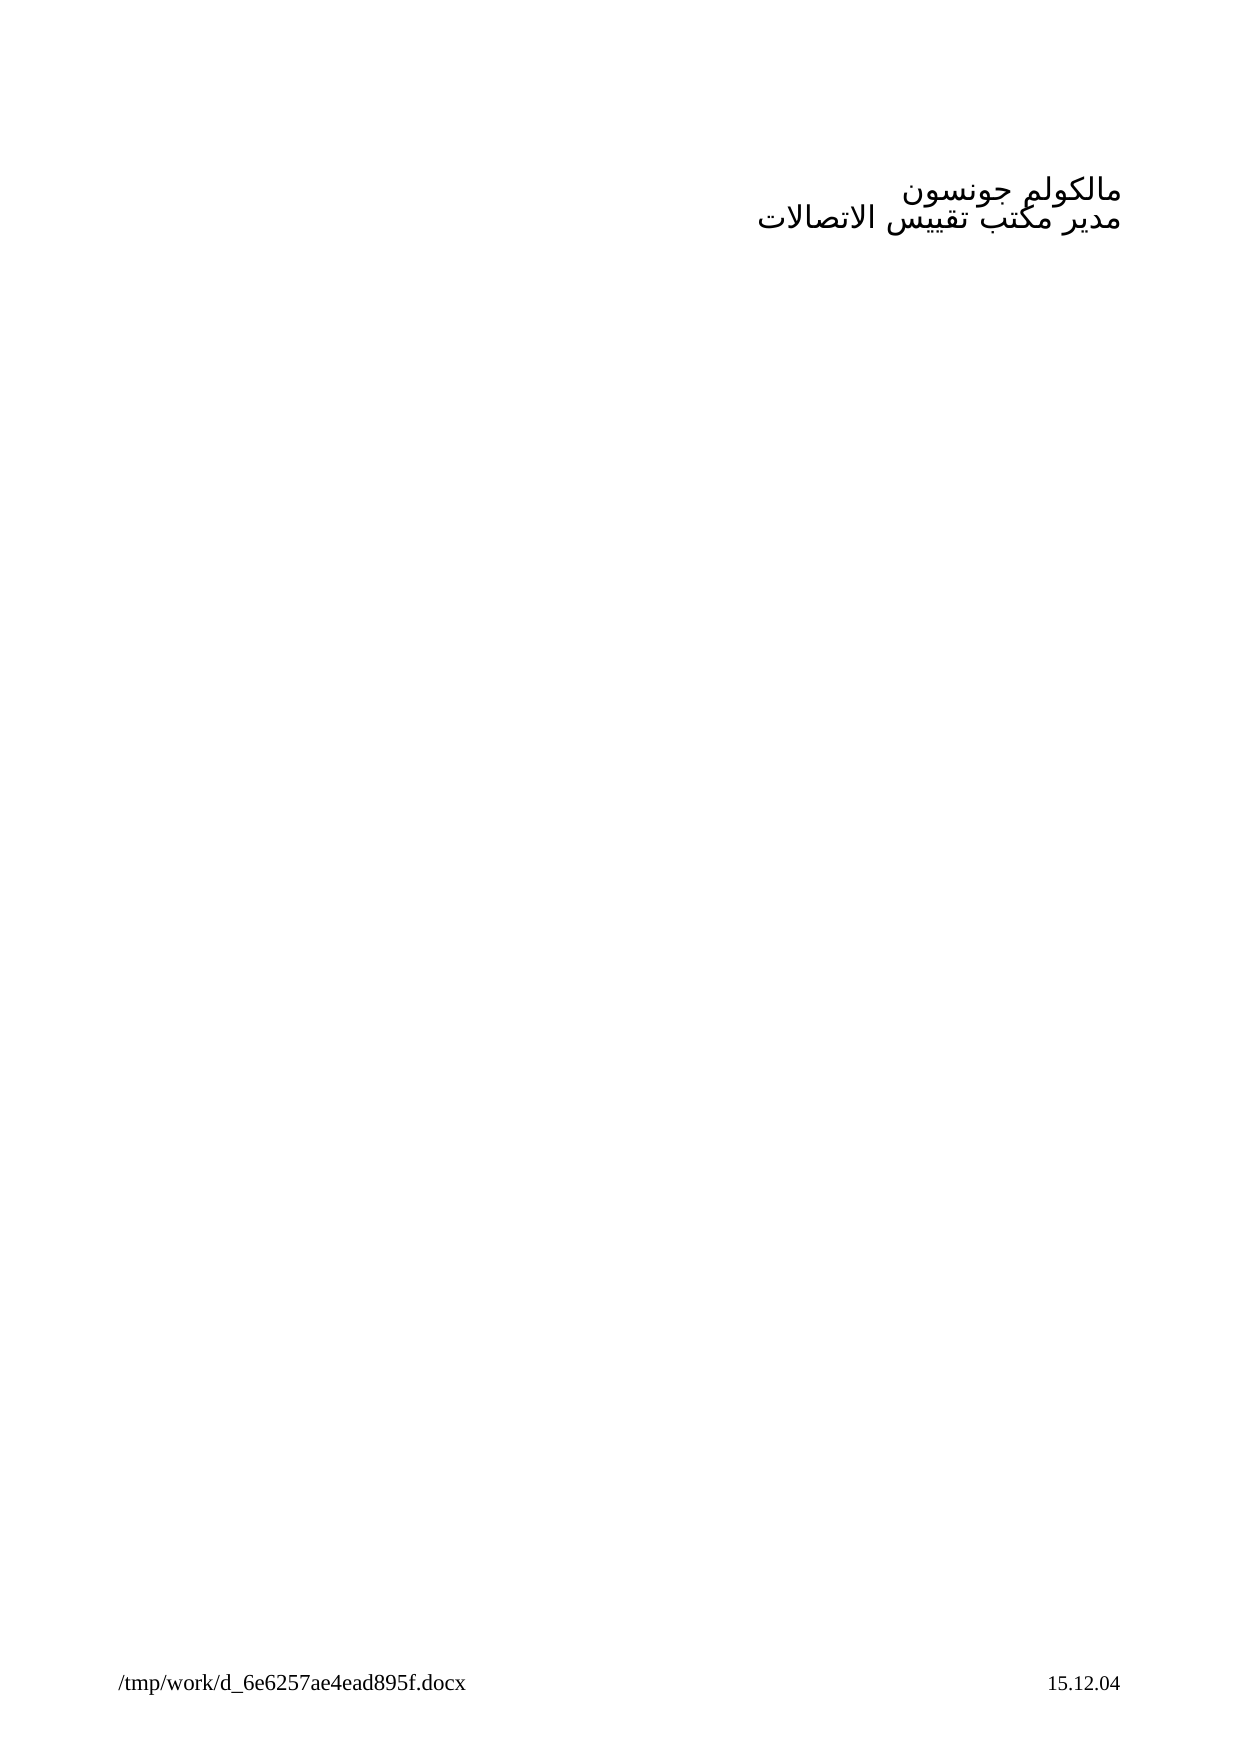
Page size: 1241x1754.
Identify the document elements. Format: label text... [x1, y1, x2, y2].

text مالكولم جونسون مدير مكتب تقييس الاتصالات [118, 177, 1122, 235]
